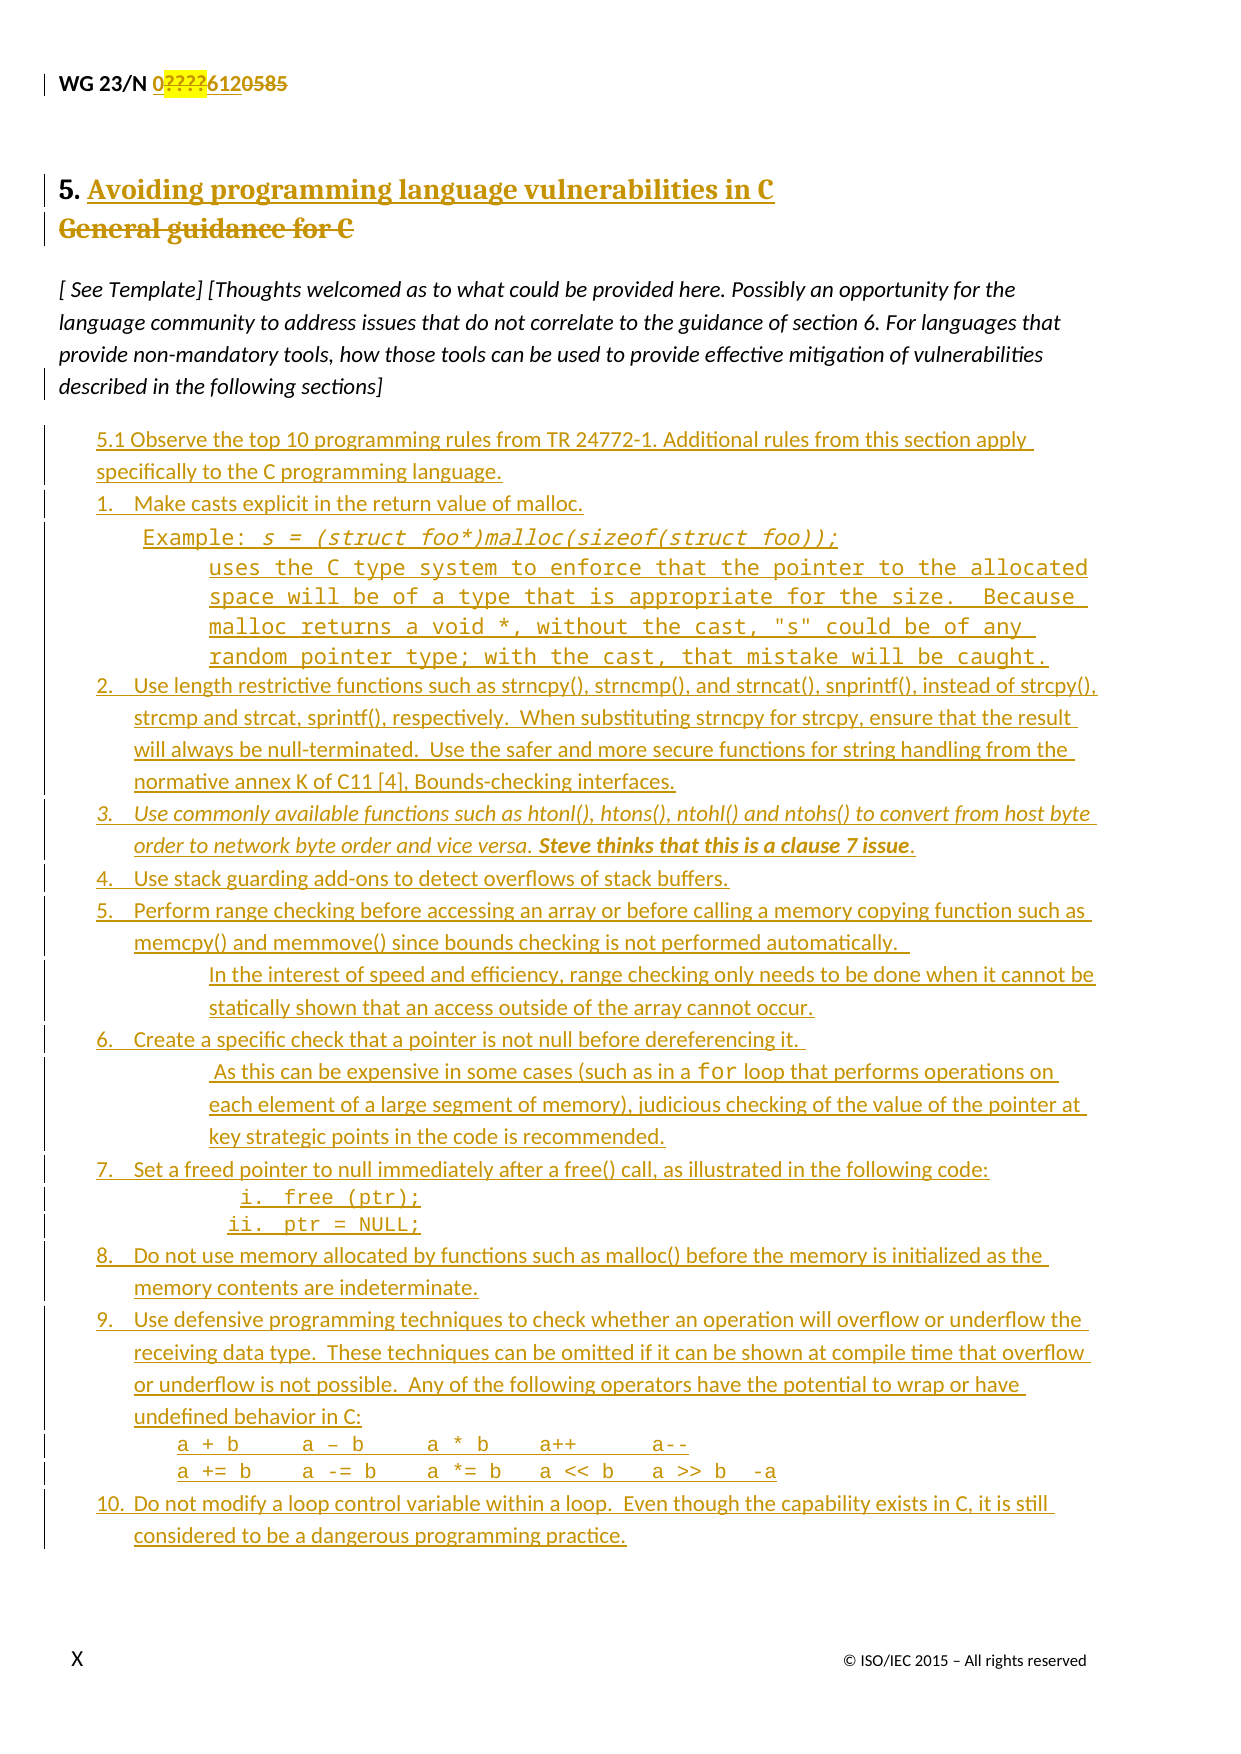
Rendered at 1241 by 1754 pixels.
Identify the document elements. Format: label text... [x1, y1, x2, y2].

subtitle 5. [58, 173, 1099, 207]
text [ See Template] [Thoughts welcomed as to what could be provided here. Possibly an opportunity for the language community to address issues that do not correlate to the guidance of section 6. For languages that provide non-mandatory tools, how those tools can be used to provide effective mitigation of vulnerabilities described in the following sections] [58, 276, 1099, 400]
